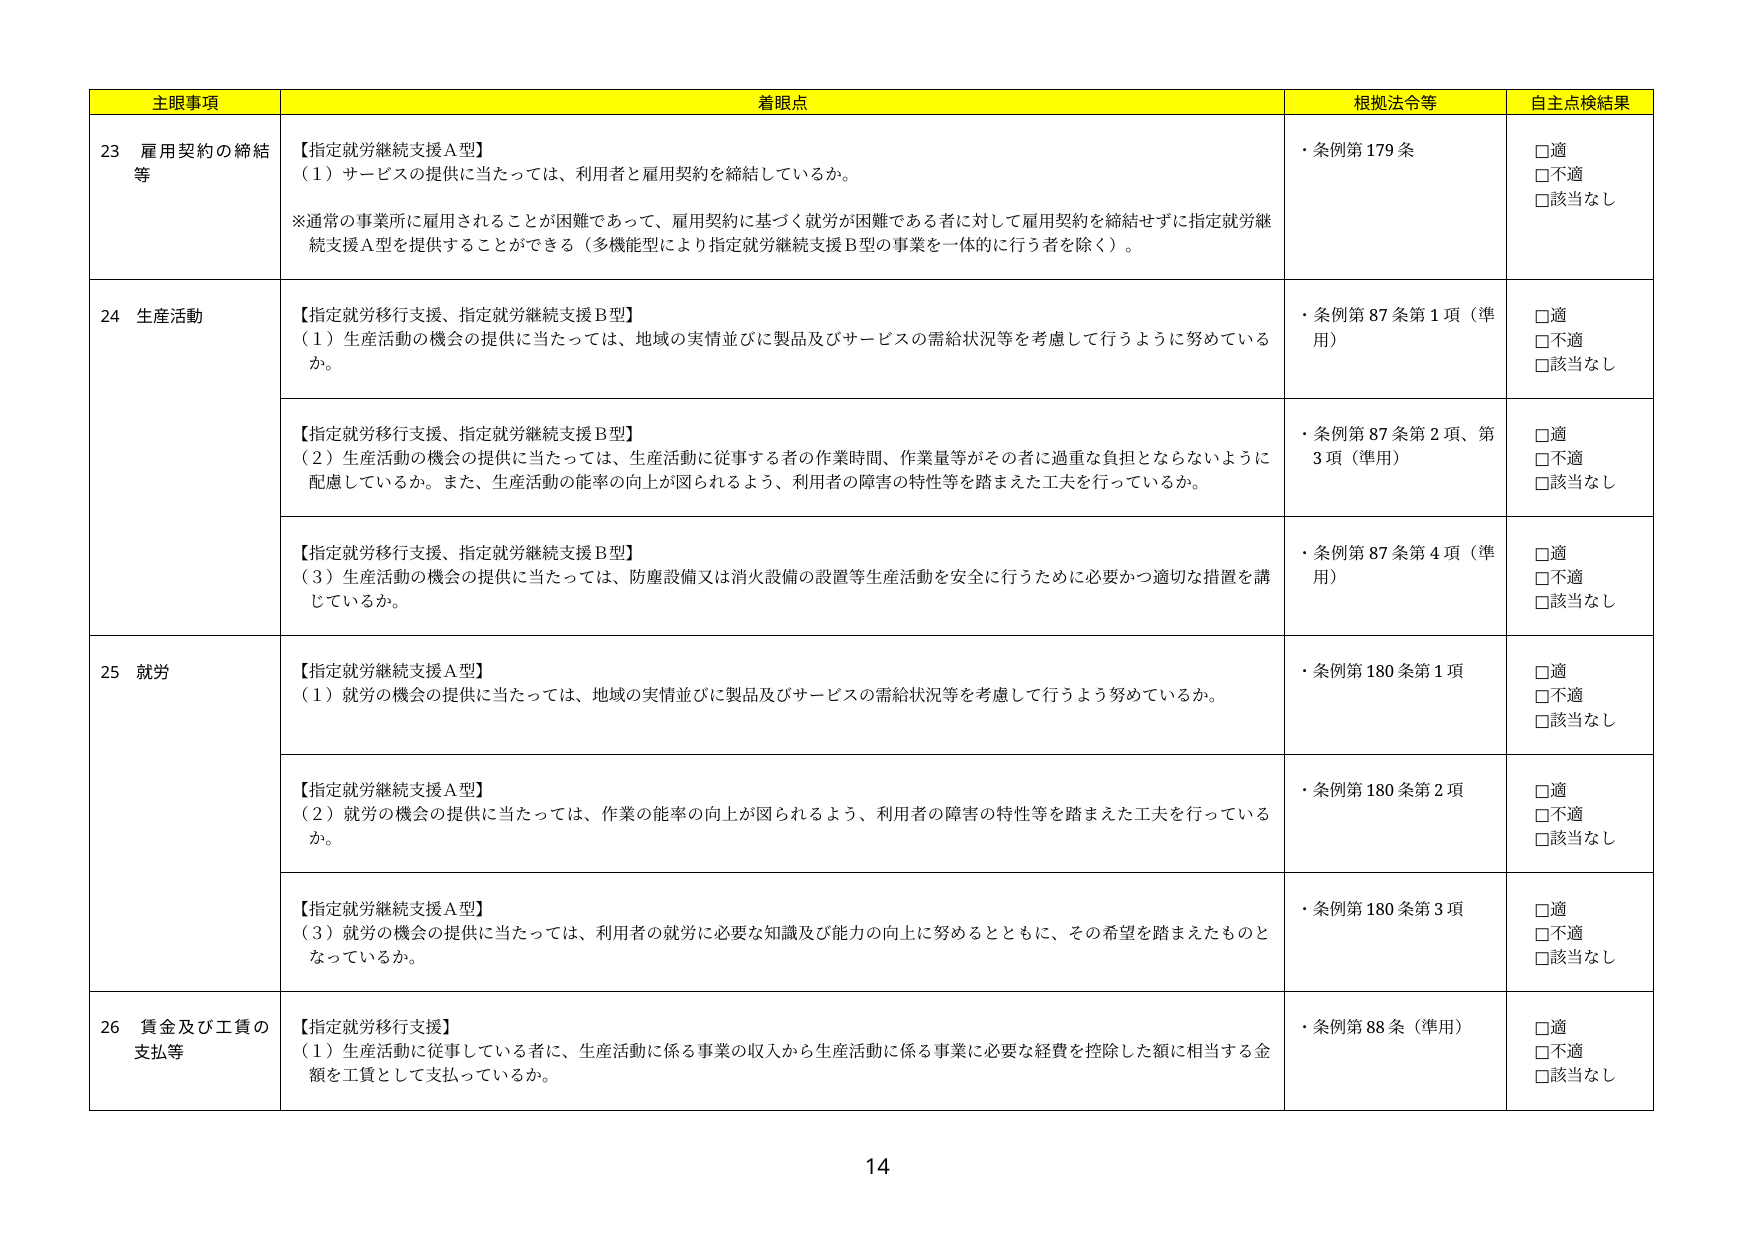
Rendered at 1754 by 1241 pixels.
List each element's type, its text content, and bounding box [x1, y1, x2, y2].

table_cell □適 □不適 □該当なし [1507, 992, 1653, 1109]
table_cell □適 □不適 □該当なし [1507, 115, 1653, 279]
table_cell 25 就労 [90, 636, 280, 991]
table_cell □適 □不適 □該当なし [1507, 636, 1653, 753]
table_header 着眼点 [281, 90, 1284, 114]
table_cell 【指定就労移行支援、指定就労継続支援Ｂ型】 （３）生産活動の機会の提供に当たっては、防塵設備又は消火設備の設置等生産活動を安全に行うために必要かつ適切な措置を講じているか。 [281, 517, 1284, 635]
table_cell ・条例第87条第4項（準用） [1285, 517, 1506, 635]
table_cell ・条例第87条第2項、第3項（準用） [1285, 399, 1506, 516]
table_cell □適 □不適 □該当なし [1507, 517, 1653, 635]
table_cell 23 雇用契約の締結等 [90, 115, 280, 279]
table_cell 【指定就労移行支援】 （１）生産活動に従事している者に、生産活動に係る事業の収入から生産活動に係る事業に必要な経費を控除した額に相当する金額を工賃として支払っているか。 [281, 992, 1284, 1109]
table_cell 【指定就労継続支援Ａ型】 （３）就労の機会の提供に当たっては、利用者の就労に必要な知識及び能力の向上に努めるとともに、その希望を踏まえたものとなっているか。 [281, 873, 1284, 991]
table_cell ・条例第87条第1項（準用） [1285, 280, 1506, 398]
table_cell 24 生産活動 [90, 280, 280, 635]
table_header 主眼事項 [90, 90, 280, 114]
table_cell □適 □不適 □該当なし [1507, 873, 1653, 991]
table_cell □適 □不適 □該当なし [1507, 755, 1653, 872]
table_cell ・条例第180条第2項 [1285, 755, 1506, 872]
table_cell 【指定就労継続支援Ａ型】 （１）就労の機会の提供に当たっては、地域の実情並びに製品及びサービスの需給状況等を考慮して行うよう努めているか。 [281, 636, 1284, 753]
table_cell 【指定就労移行支援、指定就労継続支援Ｂ型】 （１）生産活動の機会の提供に当たっては、地域の実情並びに製品及びサービスの需給状況等を考慮して行うように努めているか。 [281, 280, 1284, 398]
table_cell ・条例第179条 [1285, 115, 1506, 279]
table_cell ・条例第88条（準用） [1285, 992, 1506, 1109]
table_cell 【指定就労移行支援、指定就労継続支援Ｂ型】 （２）生産活動の機会の提供に当たっては、生産活動に従事する者の作業時間、作業量等がその者に過重な負担とならないように配慮しているか。また、生産活動の能率の向上が図られるよう、利用者の障害の特性等を踏まえた工夫を行っているか。 [281, 399, 1284, 516]
table_cell ・条例第180条第1項 [1285, 636, 1506, 753]
table_cell □適 □不適 □該当なし [1507, 399, 1653, 516]
table_cell 【指定就労継続支援Ａ型】 （２）就労の機会の提供に当たっては、作業の能率の向上が図られるよう、利用者の障害の特性等を踏まえた工夫を行っているか。 [281, 755, 1284, 872]
table_header 根拠法令等 [1285, 90, 1506, 114]
table_cell 26 賃金及び工賃の支払等 [90, 992, 280, 1109]
table_header 自主点検結果 [1507, 90, 1653, 114]
table_cell ・条例第180条第3項 [1285, 873, 1506, 991]
table_cell 【指定就労継続支援Ａ型】 （１）サービスの提供に当たっては、利用者と雇用契約を締結しているか。 ※通常の事業所に雇用されることが困難であって、雇用契約に基づく就労が困難である者に対して雇用契約を締結せずに指定就労継続支援Ａ型を提供することができる（多機能型により指定就労継続支援Ｂ型の事業を一体的に行う者を除く）。 [281, 115, 1284, 279]
table_cell □適 □不適 □該当なし [1507, 280, 1653, 398]
